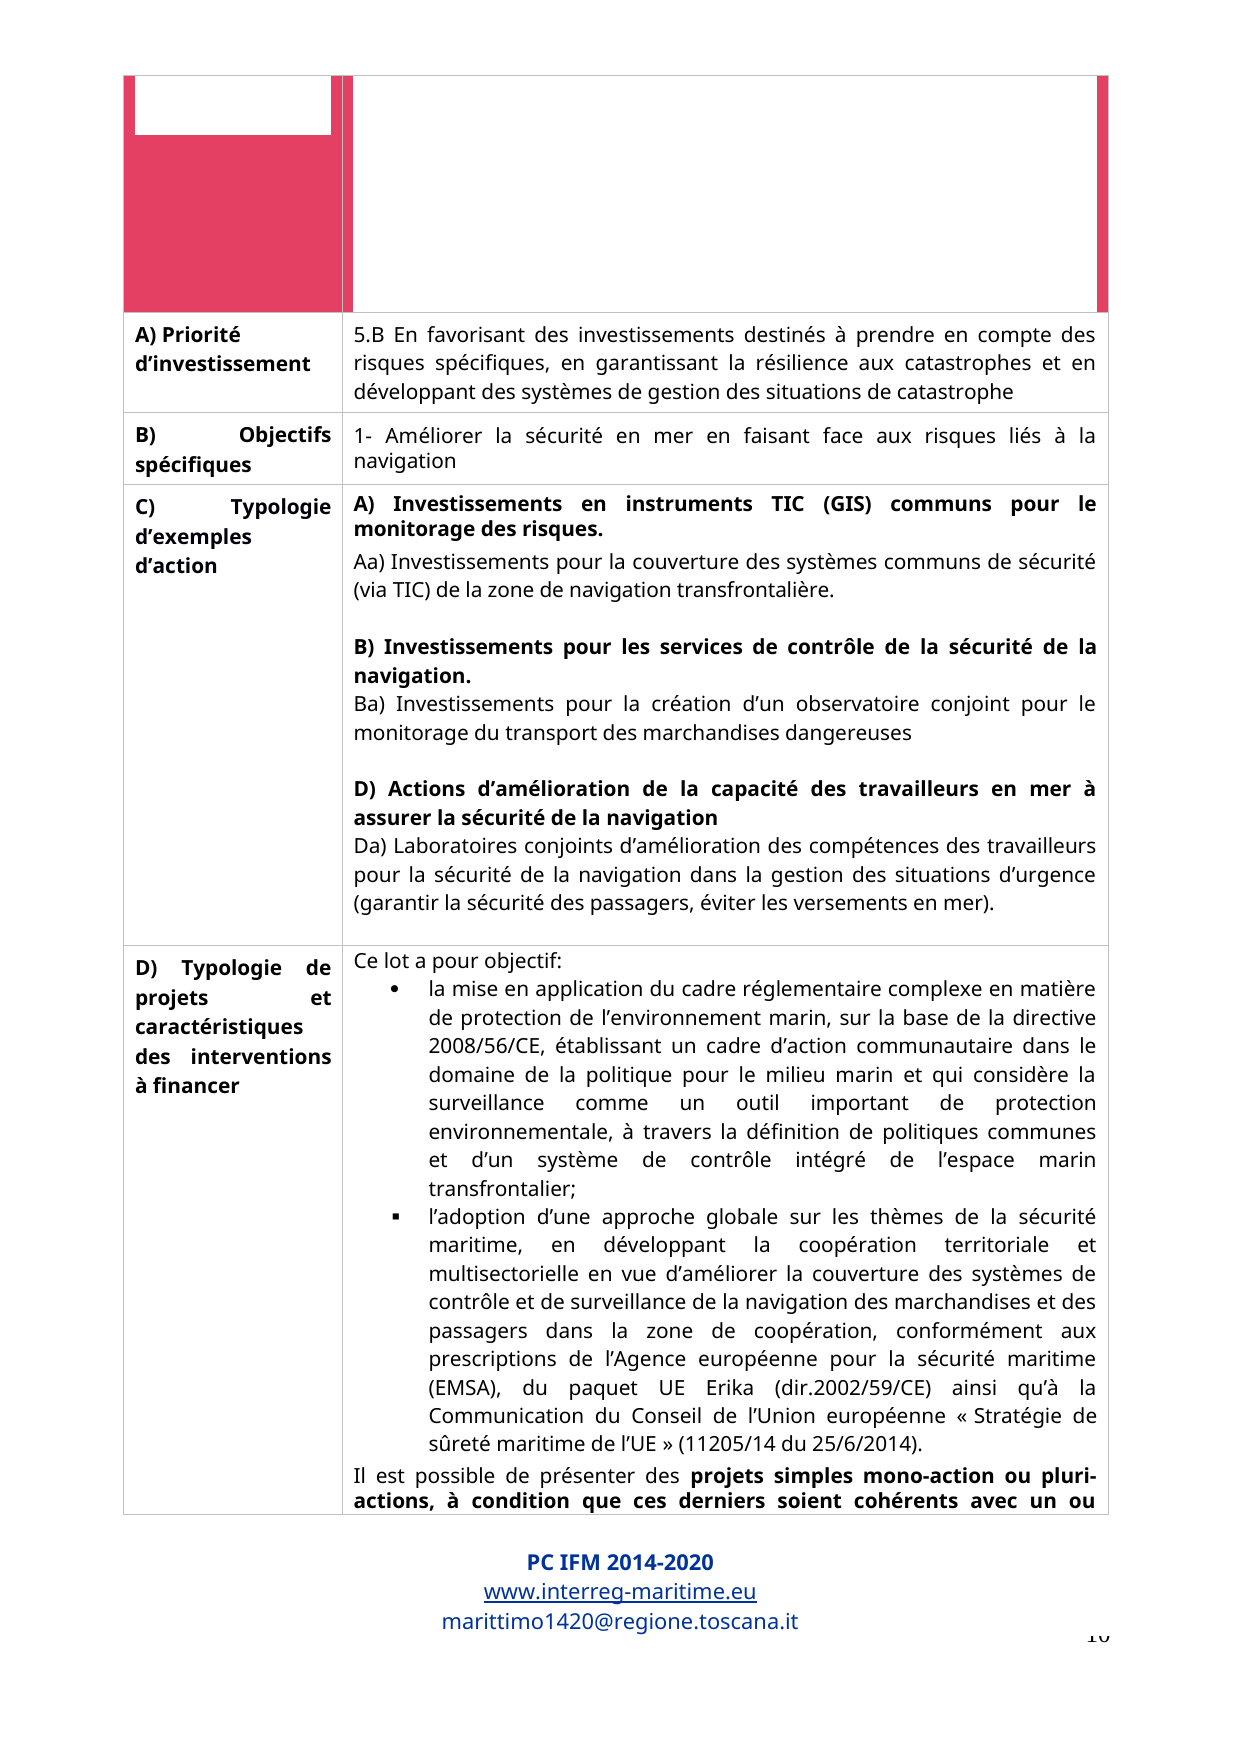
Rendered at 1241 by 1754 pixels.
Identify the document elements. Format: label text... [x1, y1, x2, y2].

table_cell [124, 946, 342, 1514]
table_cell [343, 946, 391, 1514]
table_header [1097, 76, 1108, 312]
table_cell C) Typologie d’exemples d’action [124, 485, 342, 945]
table_header LOT 2 [124, 76, 342, 312]
table_cell A) Priorité d’investissement [124, 313, 342, 412]
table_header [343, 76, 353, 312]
table_cell A) Investissements en instruments TIC (GIS) communs pour le monitorage des risques. Aa) Investissements pour la couverture des systèmes communs de sécurité (via TIC) de la zone de navigation transfrontalière. B) Investissements pour les services de contrôle de la sécurité de la navigation. Ba) Investissements pour la création d’un observatoire conjoint pour le monitorage du transport des marchandises dangereuses D) Actions d’amélioration de la capacité des travailleurs en mer à assurer la sécurité de la navigation Da) Laboratoires conjoints d’amélioration des compétences des travailleurs pour la sécurité de la navigation dans la gestion des situations d’urgence (garantir la sécurité des passagers, éviter les versements en mer). [343, 485, 1108, 945]
table_cell 5.B En favorisant des investissements destinés à prendre en compte des risques spécifiques, en garantissant la résilience aux catastrophes et en développant des systèmes de gestion des situations de catastrophe [343, 313, 1108, 412]
table_cell 1- Améliorer la sécurité en mer en faisant face aux risques liés à la navigation [343, 413, 1108, 484]
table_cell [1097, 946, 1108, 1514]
table_cell B) Objectifs spécifiques [124, 413, 342, 484]
